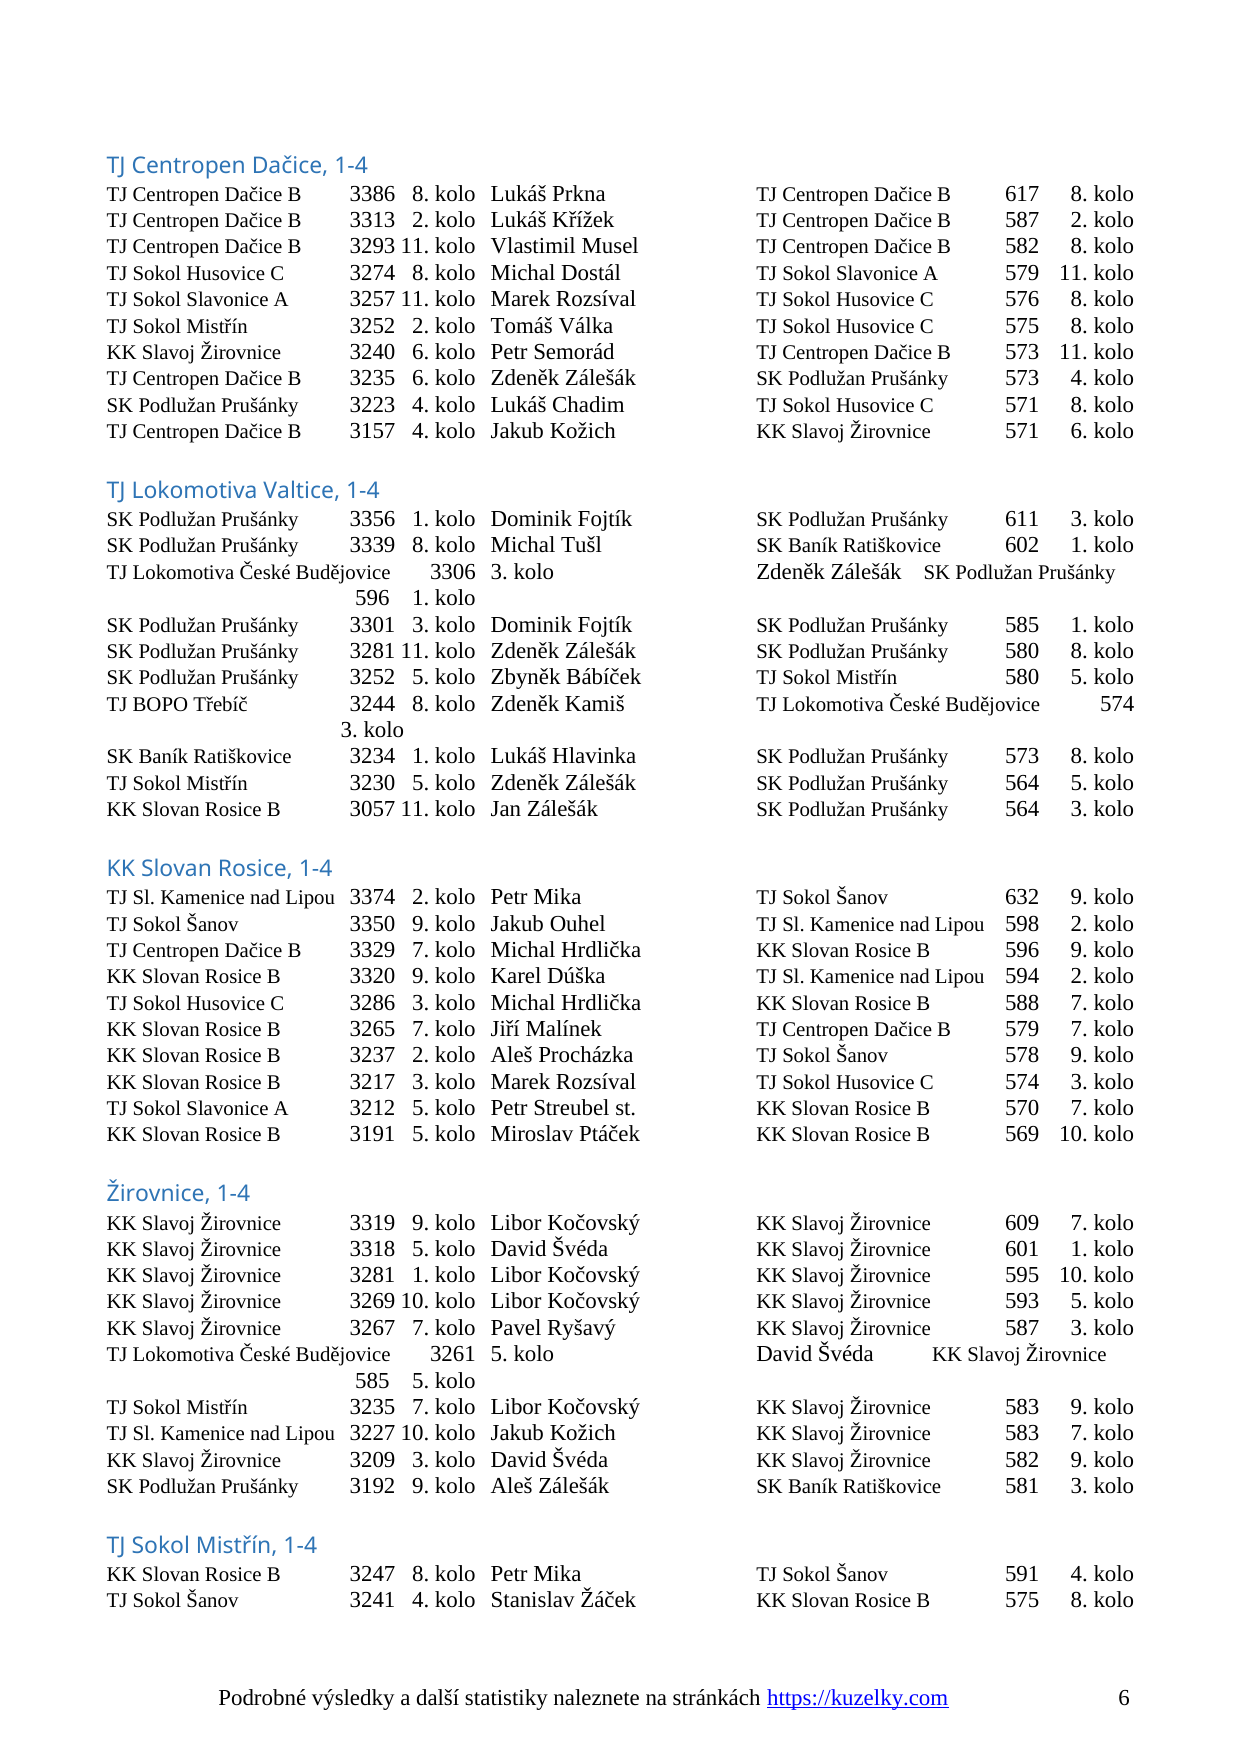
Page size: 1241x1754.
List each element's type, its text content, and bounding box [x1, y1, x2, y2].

text TJ Sokol Slavonice A 3257 11. kolo Marek Rozsíval TJ Sokol Husovice C 576 8. kolo [106, 285, 1134, 312]
text KK Slavoj Žirovnice 3318 5. kolo David Švéda KK Slavoj Žirovnice 601 1. kolo [106, 1235, 1134, 1261]
text TJ Sokol Šanov 3241 4. kolo Stanislav Žáček KK Slovan Rosice B 575 8. kolo [106, 1587, 1134, 1613]
text KK Slavoj Žirovnice 3267 7. kolo Pavel Ryšavý KK Slavoj Žirovnice 587 3. kolo [106, 1314, 1134, 1340]
text TJ Sl. Kamenice nad Lipou 3227 10. kolo Jakub Kožich KK Slavoj Žirovnice 583 7. kolo [106, 1419, 1134, 1446]
subtitle TJ Lokomotiva Valtice, 1-4 [106, 474, 1134, 505]
text TJ Lokomotiva České Budějovice 3261 5. kolo David Švéda KK Slavoj Žirovnice 585 5. kolo [106, 1340, 1134, 1393]
text TJ Centropen Dačice B 3157 4. kolo Jakub Kožich KK Slavoj Žirovnice 571 6. kolo [106, 417, 1134, 443]
text KK Slovan Rosice B 3057 11. kolo Jan Zálešák SK Podlužan Prušánky 564 3. kolo [106, 795, 1134, 821]
text SK Podlužan Prušánky 3192 9. kolo Aleš Zálešák SK Baník Ratiškovice 581 3. kolo [106, 1472, 1134, 1498]
subtitle TJ Sokol Mistřín, 1-4 [106, 1529, 1134, 1560]
text SK Baník Ratiškovice 3234 1. kolo Lukáš Hlavinka SK Podlužan Prušánky 573 8. kolo [106, 742, 1134, 769]
text SK Podlužan Prušánky 3339 8. kolo Michal Tušl SK Baník Ratiškovice 602 1. kolo [106, 532, 1134, 558]
text SK Podlužan Prušánky 3281 11. kolo Zdeněk Zálešák SK Podlužan Prušánky 580 8. kolo [106, 637, 1134, 663]
text KK Slovan Rosice B 3217 3. kolo Marek Rozsíval TJ Sokol Husovice C 574 3. kolo [106, 1068, 1134, 1094]
text SK Podlužan Prušánky 3252 5. kolo Zbyněk Bábíček TJ Sokol Mistřín 580 5. kolo [106, 663, 1134, 690]
text KK Slovan Rosice B 3265 7. kolo Jiří Malínek TJ Centropen Dačice B 579 7. kolo [106, 1015, 1134, 1041]
text KK Slavoj Žirovnice 3319 9. kolo Libor Kočovský KK Slavoj Žirovnice 609 7. kolo [106, 1208, 1134, 1235]
text KK Slavoj Žirovnice 3269 10. kolo Libor Kočovský KK Slavoj Žirovnice 593 5. kolo [106, 1288, 1134, 1314]
text TJ Centropen Dačice B 3293 11. kolo Vlastimil Musel TJ Centropen Dačice B 582 8. kolo [106, 233, 1134, 259]
text KK Slovan Rosice B 3191 5. kolo Miroslav Ptáček KK Slovan Rosice B 569 10. kolo [106, 1120, 1134, 1147]
text TJ Sokol Husovice C 3286 3. kolo Michal Hrdlička KK Slovan Rosice B 588 7. kolo [106, 989, 1134, 1015]
text KK Slovan Rosice B 3320 9. kolo Karel Dúška TJ Sl. Kamenice nad Lipou 594 2. kolo [106, 962, 1134, 989]
text KK Slavoj Žirovnice 3240 6. kolo Petr Semorád TJ Centropen Dačice B 573 11. kolo [106, 338, 1134, 364]
text TJ Centropen Dačice B 3313 2. kolo Lukáš Křížek TJ Centropen Dačice B 587 2. kolo [106, 206, 1134, 233]
text TJ Lokomotiva České Budějovice 3306 3. kolo Zdeněk Zálešák SK Podlužan Prušánky 596 1. kolo [106, 558, 1134, 611]
text TJ Sokol Husovice C 3274 8. kolo Michal Dostál TJ Sokol Slavonice A 579 11. kolo [106, 259, 1134, 285]
text SK Podlužan Prušánky 3356 1. kolo Dominik Fojtík SK Podlužan Prušánky 611 3. kolo [106, 505, 1134, 532]
text TJ Sokol Mistřín 3230 5. kolo Zdeněk Zálešák SK Podlužan Prušánky 564 5. kolo [106, 769, 1134, 795]
text TJ Sokol Šanov 3350 9. kolo Jakub Ouhel TJ Sl. Kamenice nad Lipou 598 2. kolo [106, 909, 1134, 936]
text KK Slovan Rosice B 3247 8. kolo Petr Mika TJ Sokol Šanov 591 4. kolo [106, 1560, 1134, 1587]
subtitle TJ Centropen Dačice, 1-4 [106, 149, 1134, 180]
text TJ Sokol Mistřín 3235 7. kolo Libor Kočovský KK Slavoj Žirovnice 583 9. kolo [106, 1393, 1134, 1419]
subtitle KK Slovan Rosice, 1-4 [106, 852, 1134, 883]
text TJ Sokol Slavonice A 3212 5. kolo Petr Streubel st. KK Slovan Rosice B 570 7. kolo [106, 1094, 1134, 1120]
text TJ Sokol Mistřín 3252 2. kolo Tomáš Válka TJ Sokol Husovice C 575 8. kolo [106, 312, 1134, 338]
text SK Podlužan Prušánky 3301 3. kolo Dominik Fojtík SK Podlužan Prušánky 585 1. kolo [106, 611, 1134, 637]
text KK Slavoj Žirovnice 3209 3. kolo David Švéda KK Slavoj Žirovnice 582 9. kolo [106, 1446, 1134, 1472]
text SK Podlužan Prušánky 3223 4. kolo Lukáš Chadim TJ Sokol Husovice C 571 8. kolo [106, 391, 1134, 417]
text TJ Centropen Dačice B 3386 8. kolo Lukáš Prkna TJ Centropen Dačice B 617 8. kolo [106, 180, 1134, 206]
text TJ Sl. Kamenice nad Lipou 3374 2. kolo Petr Mika TJ Sokol Šanov 632 9. kolo [106, 883, 1134, 909]
text KK Slavoj Žirovnice 3281 1. kolo Libor Kočovský KK Slavoj Žirovnice 595 10. kolo [106, 1261, 1134, 1288]
text TJ BOPO Třebíč 3244 8. kolo Zdeněk Kamiš TJ Lokomotiva České Budějovice 574 3. kolo [106, 690, 1134, 742]
subtitle Žirovnice, 1-4 [106, 1177, 1134, 1208]
text TJ Centropen Dačice B 3235 6. kolo Zdeněk Zálešák SK Podlužan Prušánky 573 4. kolo [106, 364, 1134, 391]
text KK Slovan Rosice B 3237 2. kolo Aleš Procházka TJ Sokol Šanov 578 9. kolo [106, 1041, 1134, 1068]
text TJ Centropen Dačice B 3329 7. kolo Michal Hrdlička KK Slovan Rosice B 596 9. kolo [106, 936, 1134, 962]
